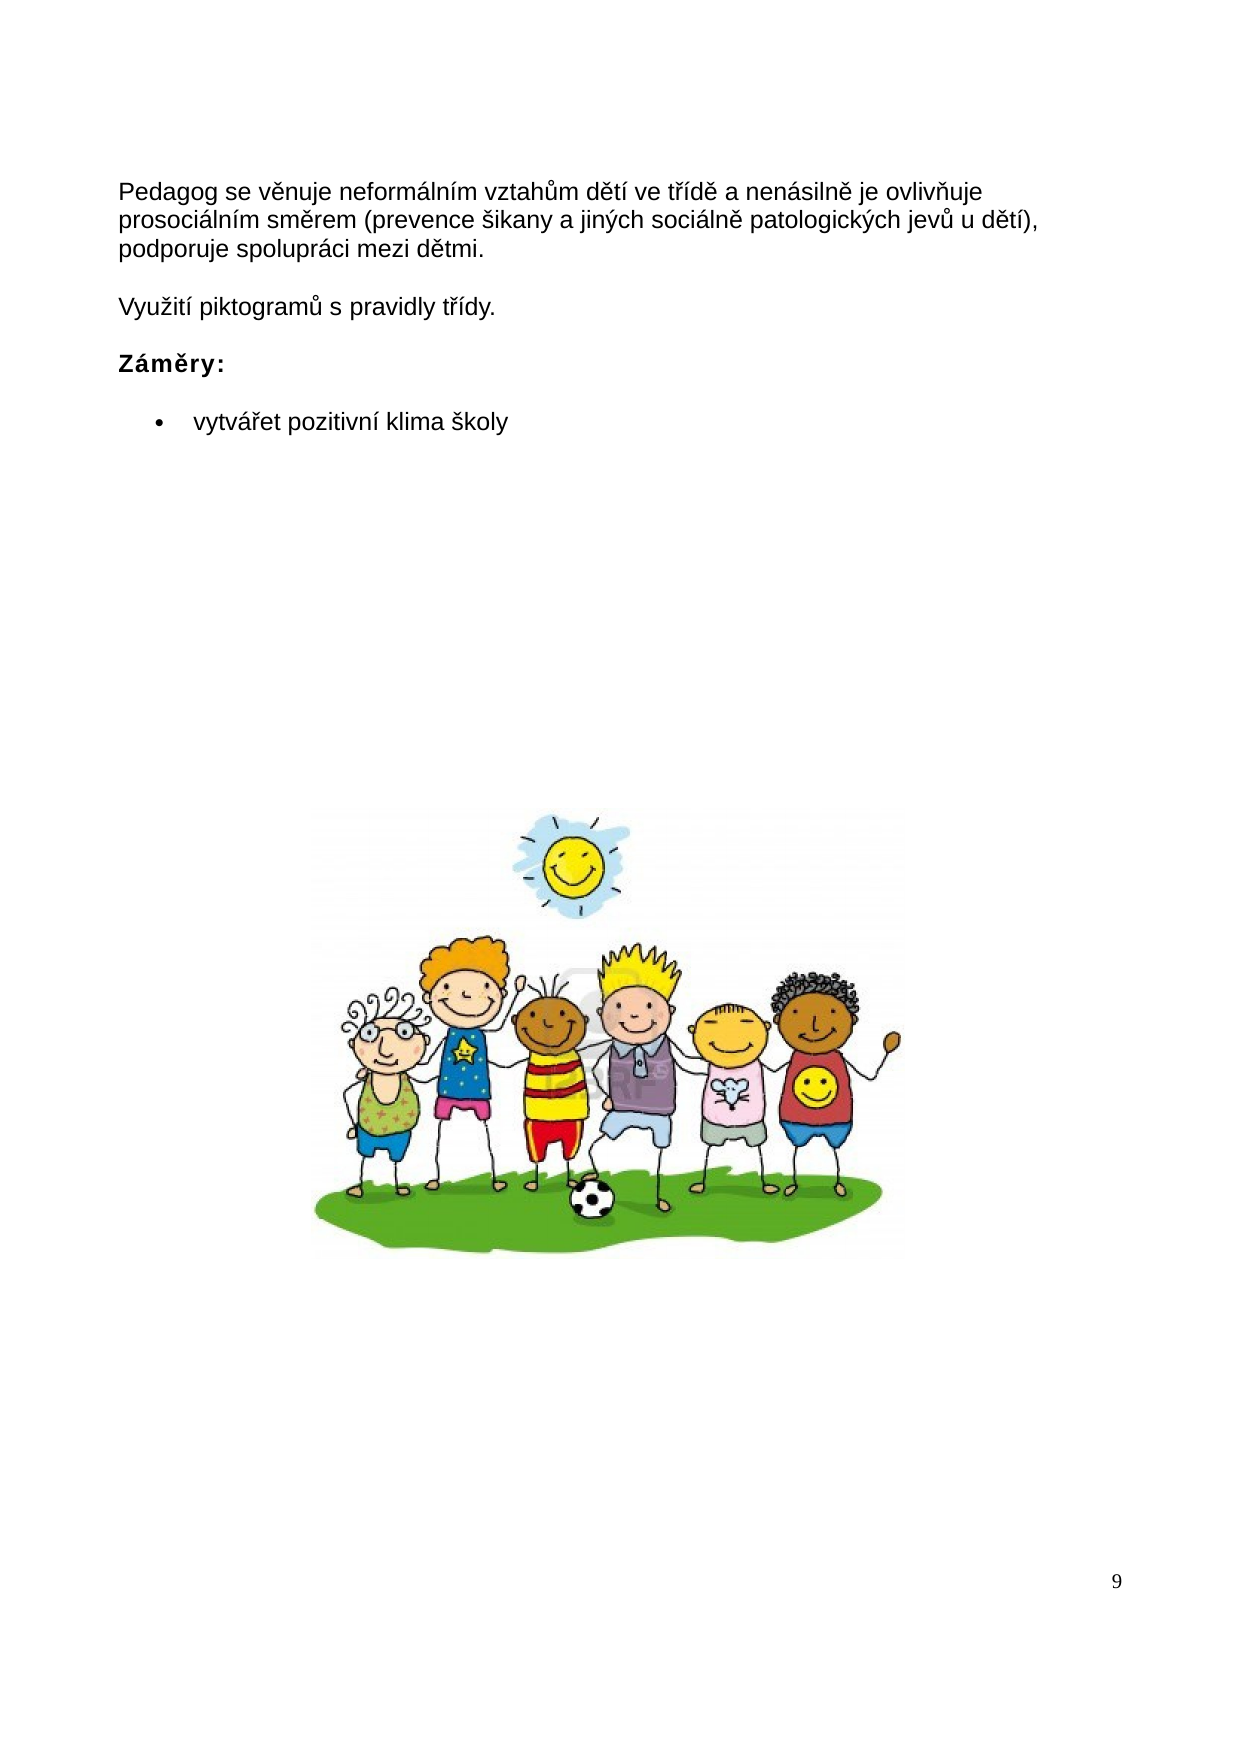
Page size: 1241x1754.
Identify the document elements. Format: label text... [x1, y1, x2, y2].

text Pedagog se věnuje neformálním vztahům dětí ve třídě a nenásilně je ovlivňuje prosociálním směrem (prevence šikany a jiných sociálně patologických jevů u dětí), podporuje spolupráci mezi dětmi. [118, 176, 1122, 263]
text Záměry: [118, 349, 1122, 378]
list vytvářet pozitivní klima školy [156, 406, 1122, 435]
text Využití piktogramů s pravidly třídy. [118, 291, 1122, 320]
picture [310, 808, 905, 1259]
